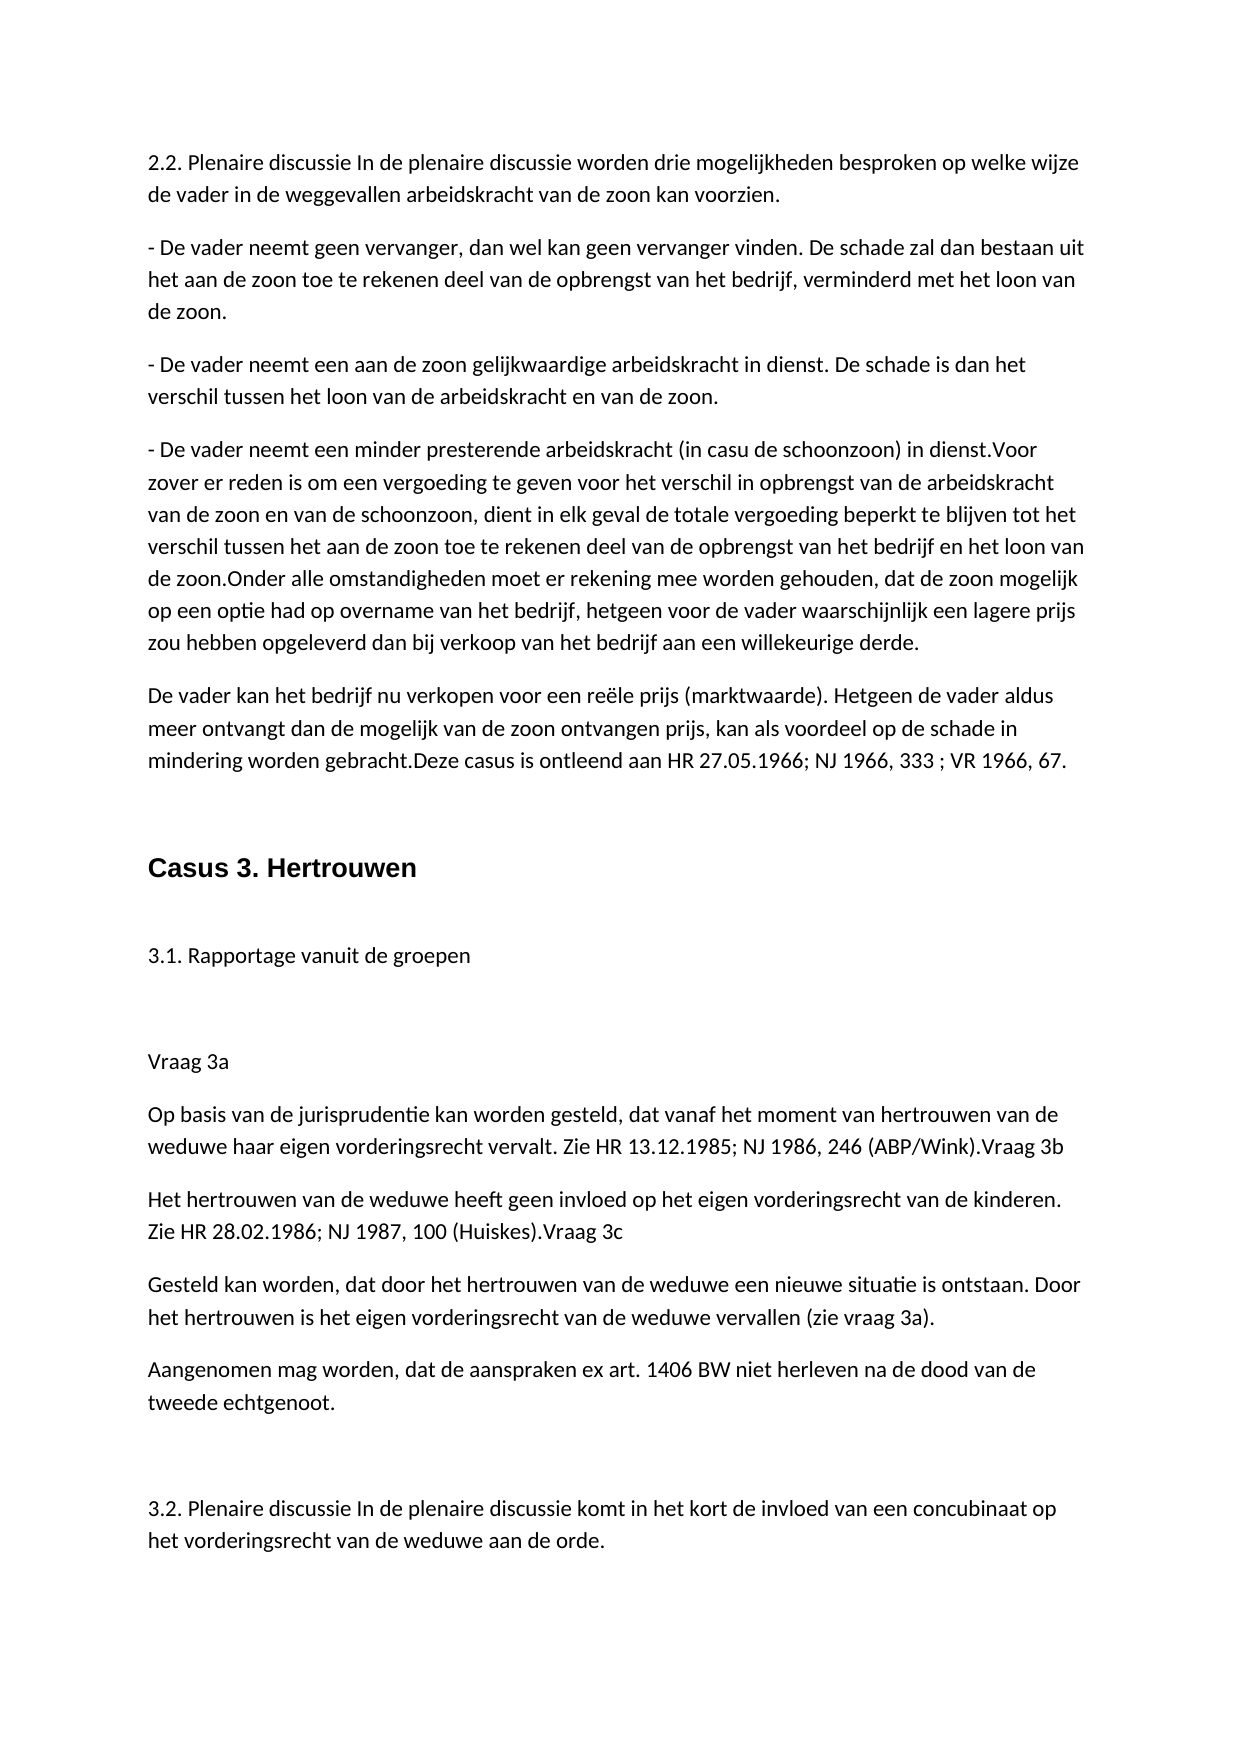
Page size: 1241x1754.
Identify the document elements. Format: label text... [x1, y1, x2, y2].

text Gesteld kan worden, dat door het hertrouwen van de weduwe een nieuwe situatie is ontstaan. Door het hertrouwen is het eigen vorderingsrecht van de weduwe vervallen (zie vraag 3a). [148, 1270, 1093, 1331]
text Aangenomen mag worden, dat de aanspraken ex art. 1406 BW niet herleven na de dood van de tweede echtgenoot. [148, 1356, 1093, 1416]
text - De vader neemt geen vervanger, dan wel kan geen vervanger vinden. De schade zal dan bestaan uit het aan de zoon toe te rekenen deel van de opbrengst van het bedrijf, verminderd met het loon van de zoon. [148, 233, 1093, 325]
subtitle Casus 3. Hertrouwen [148, 852, 1093, 883]
text 3.1. Rapportage vanuit de groepen [148, 941, 1093, 969]
text - De vader neemt een aan de zoon gelijkwaardige arbeidskracht in dienst. De schade is dan het verschil tussen het loon van de arbeidskracht en van de zoon. [148, 350, 1093, 410]
text Op basis van de jurisprudentie kan worden gesteld, dat vanaf het moment van hertrouwen van de weduwe haar eigen vorderingsrecht vervalt. Zie HR 13.12.1985; NJ 1986, 246 (ABP/Wink).Vraag 3b [148, 1100, 1093, 1160]
text Het hertrouwen van de weduwe heeft geen invloed op het eigen vorderingsrecht van de kinderen. Zie HR 28.02.1986; NJ 1987, 100 (Huiskes).Vraag 3c [148, 1185, 1093, 1245]
text De vader kan het bedrijf nu verkopen voor een reële prijs (marktwaarde). Hetgeen de vader aldus meer ontvangt dan de mogelijk van de zoon ontvangen prijs, kan als voordeel op de schade in mindering worden gebracht.Deze casus is ontleend aan HR 27.05.1966; NJ 1966, 333 ; VR 1966, 67. [148, 682, 1093, 774]
text Vraag 3a [148, 1047, 1093, 1075]
text 2.2. Plenaire discussie In de plenaire discussie worden drie mogelijkheden besproken op welke wijze de vader in de weggevallen arbeidskracht van de zoon kan voorzien. [148, 148, 1093, 208]
text - De vader neemt een minder presterende arbeidskracht (in casu de schoonzoon) in dienst.Voor zover er reden is om een vergoeding te geven voor het verschil in opbrengst van de arbeidskracht van de zoon en van de schoonzoon, dient in elk geval de totale vergoeding beperkt te blijven tot het verschil tussen het aan de zoon toe te rekenen deel van de opbrengst van het bedrijf en het loon van de zoon.Onder alle omstandigheden moet er rekening mee worden gehouden, dat de zoon mogelijk op een optie had op overname van het bedrijf, hetgeen voor de vader waarschijnlijk een lagere prijs zou hebben opgeleverd dan bij verkoop van het bedrijf aan een willekeurige derde. [148, 435, 1093, 657]
text 3.2. Plenaire discussie In de plenaire discussie komt in het kort de invloed van een concubinaat op het vorderingsrecht van de weduwe aan de orde. [148, 1494, 1093, 1554]
